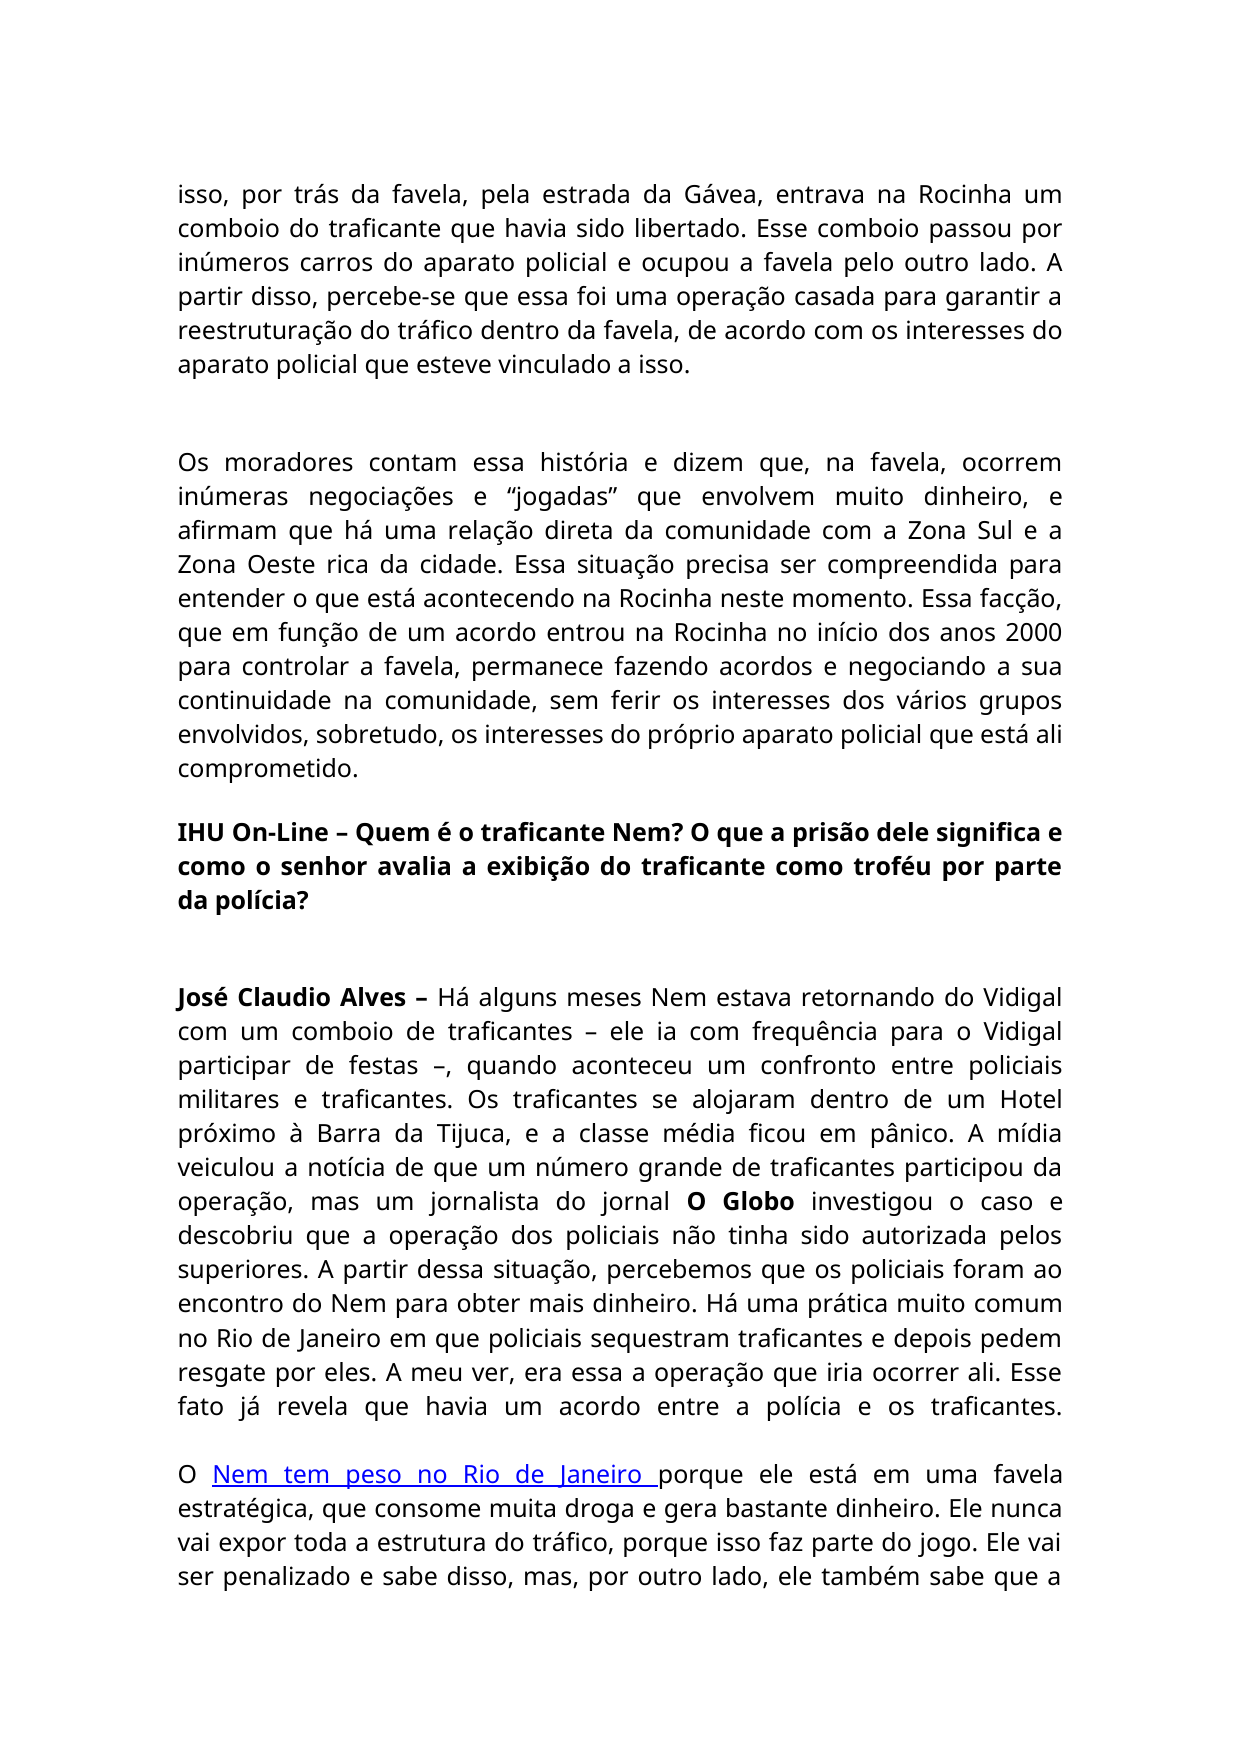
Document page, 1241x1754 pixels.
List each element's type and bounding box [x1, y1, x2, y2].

table_cell [177, 148, 1064, 1593]
